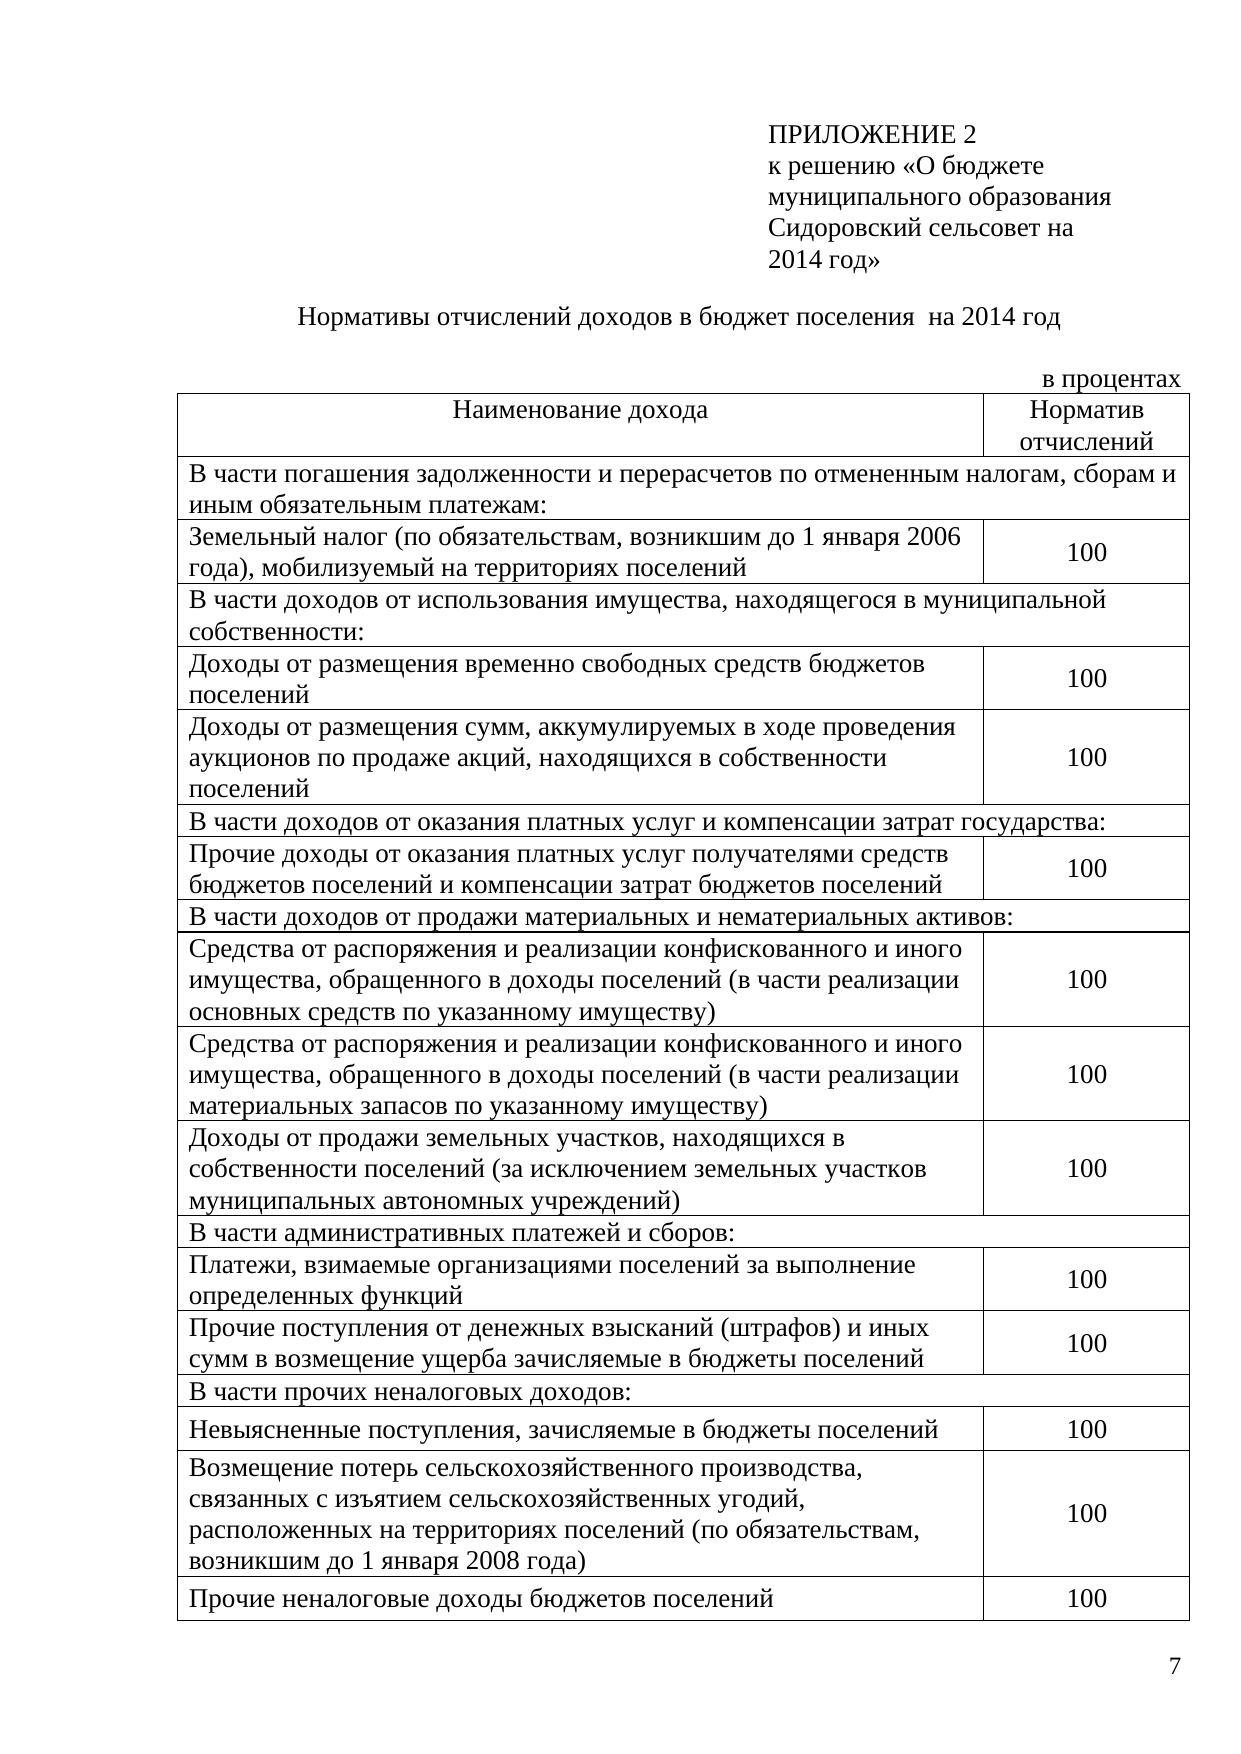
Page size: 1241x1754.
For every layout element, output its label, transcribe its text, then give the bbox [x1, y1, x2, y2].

table_cell Средства от распоряжения и реализации конфискованного и иного имущества, обращенного в доходы поселений (в части реализации основных средств по указанному имуществу) [178, 933, 983, 1026]
table_cell 100 [984, 1027, 1189, 1120]
table_cell В части доходов от продажи материальных и нематериальных активов: [178, 900, 1189, 931]
table_cell Невыясненные поступления, зачисляемые в бюджеты поселений [178, 1407, 983, 1450]
table_cell Возмещение потерь сельскохозяйственного производства, связанных с изъятием сельскохозяйственных угодий, расположенных на территориях поселений (по обязательствам, возникшим до ) [178, 1451, 983, 1576]
table_cell 100 [984, 1121, 1189, 1215]
table_cell 100 [984, 710, 1189, 804]
text к решению «О бюджете муниципального образования [768, 149, 1181, 212]
text в процентах [177, 367, 1181, 392]
table_cell В части административных платежей и сборов: [178, 1216, 1189, 1247]
table_cell 100 [984, 1248, 1189, 1310]
table_header Норматив отчислений [984, 394, 1189, 456]
table_cell В части доходов от использования имущества, находящегося в муниципальной собственности: [178, 584, 1189, 646]
table_cell Доходы от продажи земельных участков, находящихся в собственности поселений (за исключением земельных участков муниципальных автономных учреждений) [178, 1121, 983, 1215]
table_cell Платежи, взимаемые организациями поселений за выполнение определенных функций [178, 1248, 983, 1310]
table_cell Доходы от размещения временно свободных средств бюджетов поселений [178, 647, 983, 709]
text Сидоровский сельсовет на 2014 год» [768, 212, 1181, 274]
table_cell 100 [984, 837, 1189, 899]
table_cell Доходы от размещения сумм, аккумулируемых в ходе проведения аукционов по продаже акций, находящихся в собственности поселений [178, 710, 983, 804]
table_cell 100 [984, 933, 1189, 1026]
table_cell Средства от распоряжения и реализации конфискованного и иного имущества, обращенного в доходы поселений (в части реализации материальных запасов по указанному имуществу) [178, 1027, 983, 1120]
text Нормативы отчислений доходов в бюджет поселения на 2014 год [177, 305, 1181, 330]
table_cell Прочие доходы от оказания платных услуг получателями средств бюджетов поселений и компенсации затрат бюджетов поселений [178, 837, 983, 899]
table_cell 100 [984, 1577, 1189, 1619]
table_cell 100 [984, 520, 1189, 583]
text ПРИЛОЖЕНИЕ 2 [768, 118, 1181, 149]
table_cell 100 [984, 1311, 1189, 1374]
table_cell В части погашения задолженности и перерасчетов по отмененным налогам, сборам и иным обязательным платежам: [178, 457, 1189, 519]
table_cell Прочие неналоговые доходы бюджетов поселений [178, 1577, 983, 1619]
table_cell Земельный налог (по обязательствам, возникшим до ), мобилизуемый на территориях поселений [178, 520, 983, 583]
table_cell В части доходов от оказания платных услуг и компенсации затрат государства: [178, 805, 1189, 836]
table_cell 100 [984, 647, 1189, 709]
table_cell Прочие поступления от денежных взысканий (штрафов) и иных сумм в возмещение ущерба зачисляемые в бюджеты поселений [178, 1311, 983, 1374]
table_cell В части прочих неналоговых доходов: [178, 1375, 1189, 1406]
table_header Наименование дохода [178, 394, 983, 456]
table_cell 100 [984, 1407, 1189, 1450]
table_cell 100 [984, 1451, 1189, 1576]
